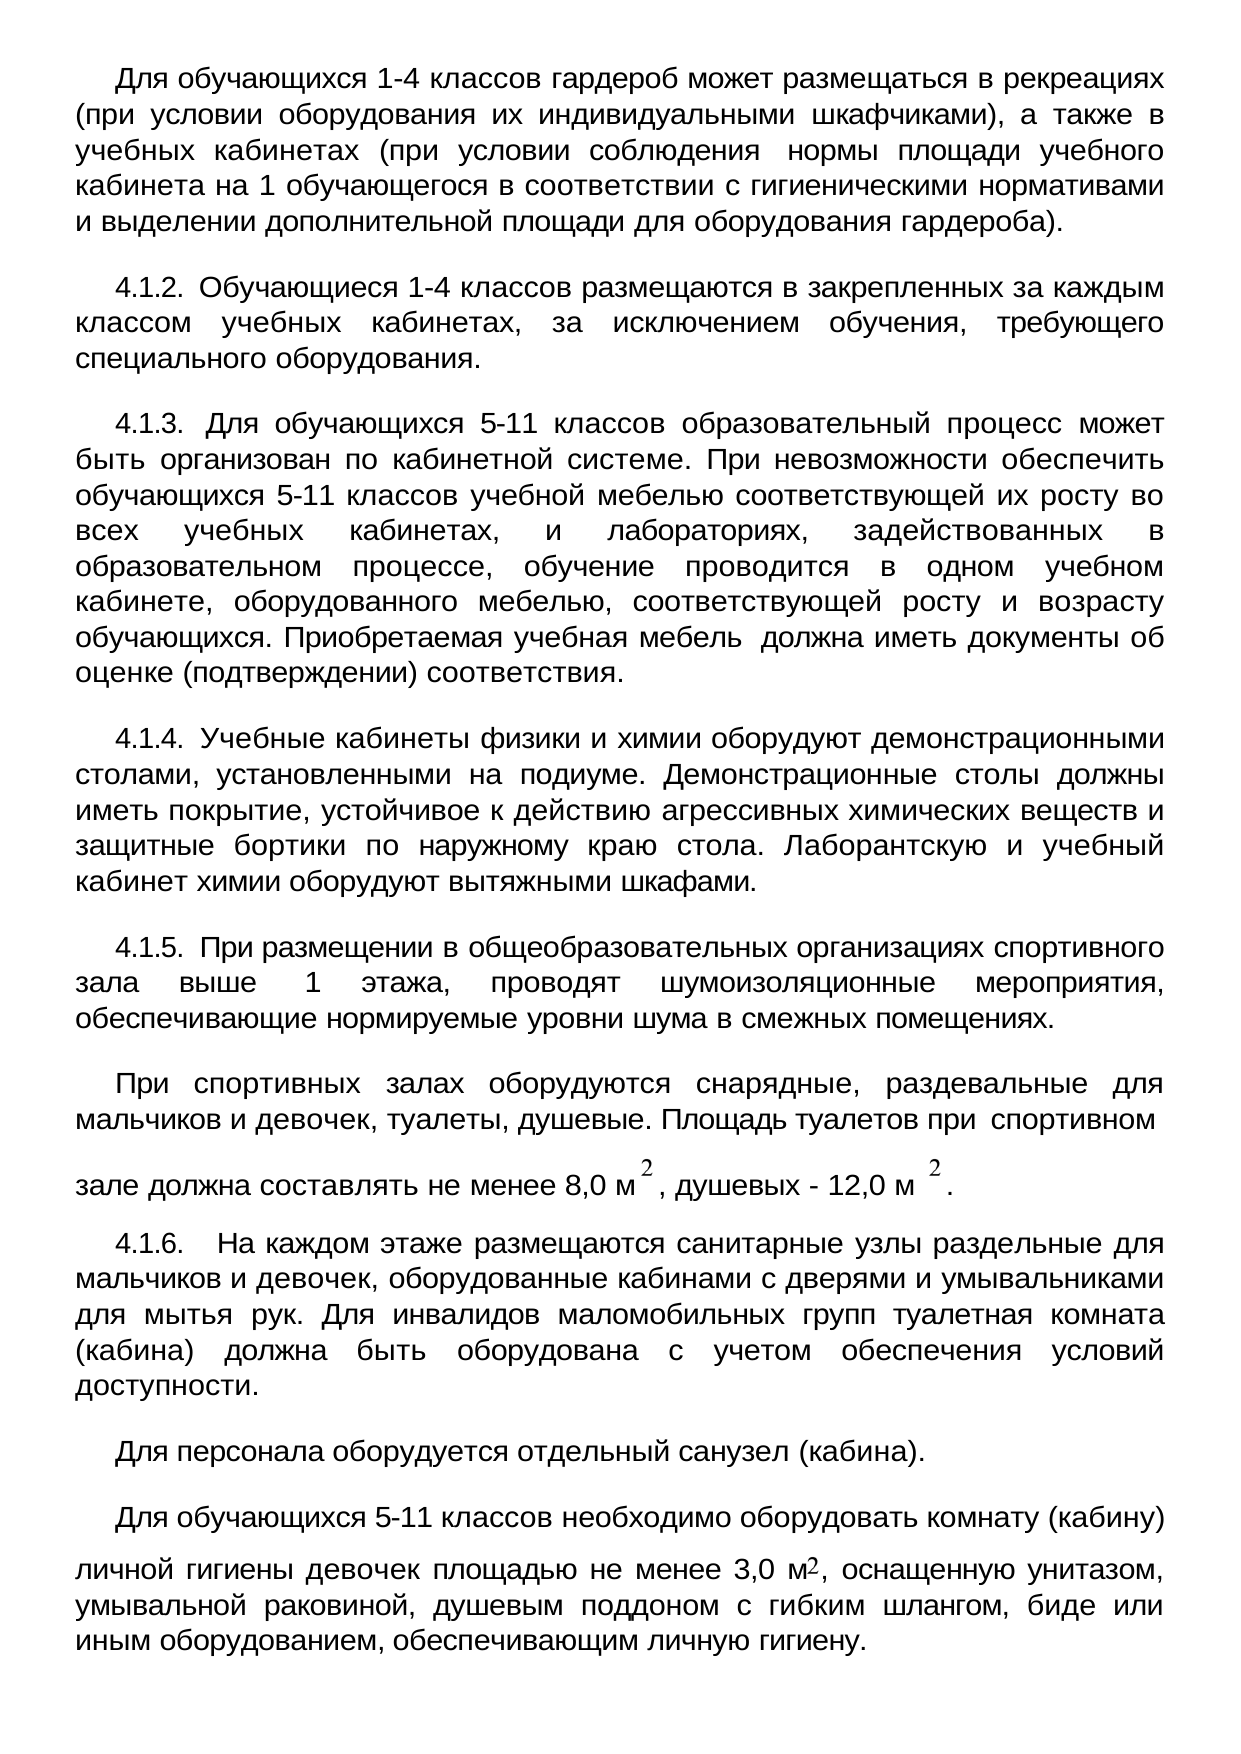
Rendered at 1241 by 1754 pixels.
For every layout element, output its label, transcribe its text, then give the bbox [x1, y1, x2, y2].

picture [923, 1149, 946, 1196]
text При спортивных залах оборудуются снарядные, раздевальные для мальчиков и девочек, туалеты, душевые. Площадь туалетов при спортивном [75, 1067, 1164, 1136]
text Для обучающихся 1-4 классов гардероб может размещаться в рекреациях (при условии оборудования их индивидуальными шкафчиками), а также в учебных кабинетах (при условии соблюдения нормы площади учебного кабинета на 1 обучающегося в соответствии с гигиеническими нормативами и выделении дополнительной площади для оборудования гардероба). [75, 62, 1165, 237]
list Для обучающихся 5-11 классов образовательный процесс может быть организован по кабинетной системе. При невозможности обеспечить обучающихся 5-11 классов учебной мебелью соответствующей их росту во всех учебных кабинетах, и лабораториях, задействованных в образовательном процессе, обучение проводится в одном учебном кабинете, оборудованного мебелью, соответствующей росту и возрасту обучающихся. Приобретаемая учебная мебель должна иметь документы об оценке (подтверждении) соответствия. [75, 407, 1164, 689]
text личной гигиены девочек площадью не менее 3,0 м , оснащенную унитазом, умывальной раковиной, душевым поддоном с гибким шлангом, биде или иным оборудованием, обеспечивающим личную гигиену. [75, 1552, 1164, 1657]
list На каждом этаже размещаются санитарные узлы раздельные для мальчиков и девочек, оборудованные кабинами с дверями и умывальниками для мытья рук. Для инвалидов маломобильных групп туалетная комната (кабина) должна быть оборудована с учетом обеспечения условий доступности. [75, 1226, 1165, 1402]
text Для обучающихся 5-11 классов необходимо оборудовать комнату (кабину) [75, 1500, 1178, 1534]
text Для персонала оборудуется отдельный санузел (кабина). [115, 1434, 1178, 1468]
list При размещении в общеобразовательных организациях спортивного зала выше 1 этажа, проводят шумоизоляционные мероприятия, обеспечивающие нормируемые уровни шума в смежных помещениях. [75, 930, 1164, 1034]
picture [636, 1149, 658, 1196]
list Обучающиеся 1-4 классов размещаются в закрепленных за каждым классом учебных кабинетах, за исключением обучения, требующего специального оборудования. [75, 270, 1164, 374]
picture [801, 1547, 823, 1552]
text зале должна составлять не менее 8,0 м, душевых - 12,0 м . [75, 1149, 1178, 1201]
list Учебные кабинеты физики и химии оборудуют демонстрационными столами, установленными на подиуме. Демонстрационные столы должны иметь покрытие, устойчивое к действию агрессивных химических веществ и защитные бортики по наружному краю стола. Лаборантскую и учебный кабинет химии оборудуют вытяжными шкафами. [75, 722, 1165, 897]
